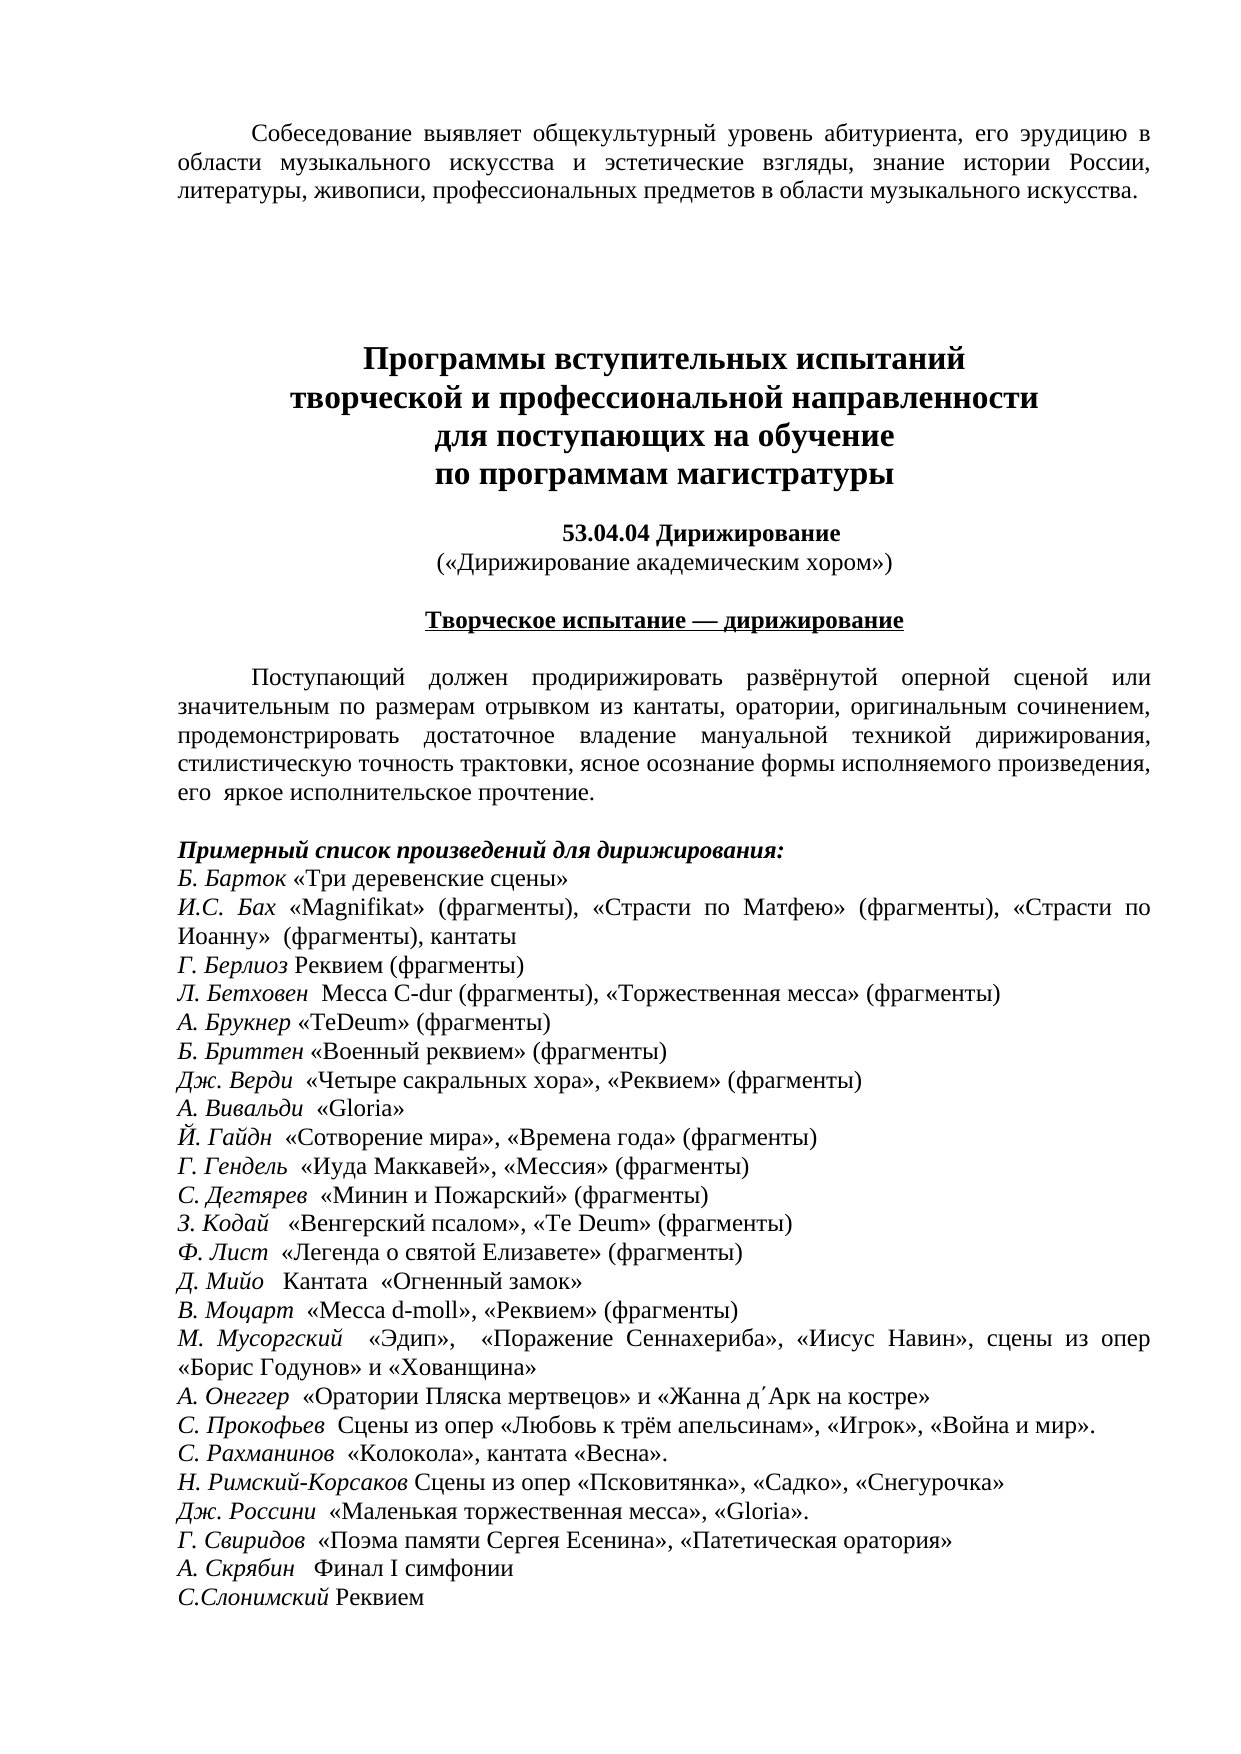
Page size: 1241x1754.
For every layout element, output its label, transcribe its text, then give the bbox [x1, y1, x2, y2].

text И.С. Бах «Magnifikat» (фрагменты), «Страсти по Матфею» (фрагменты), «Страсти по Иоанну» (фрагменты), кантаты [177, 892, 1152, 950]
text В. Моцарт «Месса d-moll», «Реквием» (фрагменты) [177, 1295, 1152, 1323]
text 53.04.04 Дирижирование [177, 518, 1152, 547]
text Программы вступительных испытаний [177, 338, 1152, 377]
text Й. Гайдн «Сотворение мира», «Времена года» (фрагменты) [177, 1122, 1152, 1151]
text Творческое испытание — дирижирование [177, 605, 1152, 633]
text Г. Свиридов «Поэма памяти Сергея Есенина», «Патетическая оратория» [177, 1525, 1152, 1553]
text М. Мусоргский «Эдип», «Поражение Сеннахериба», «Иисус Навин», сцены из опер «Борис Годунов» и «Хованщина» [177, 1323, 1152, 1381]
text А. Онеггер «Оратории Пляска мертвецов» и «Жанна д΄Арк на костре» [177, 1381, 1152, 1410]
text Г. Гендель «Иуда Маккавей», «Мессия» (фрагменты) [177, 1151, 1152, 1180]
text А. Вивальди «Gloria» [177, 1093, 1152, 1122]
text Поступающий должен продирижировать развёрнутой оперной сценой или значительным по размерам отрывком из кантаты, оратории, оригинальным сочинением, продемонстрировать достаточное владение мануальной техникой дирижирования, стилистическую точность трактовки, ясное осознание формы исполняемого произведения, его яркое исполнительское прочтение. [177, 662, 1152, 806]
text З. Кодай «Венгерский псалом», «Te Deum» (фрагменты) [177, 1208, 1152, 1237]
text А. Брукнер «TeDeum» (фрагменты) [177, 1007, 1152, 1036]
text Собеседование выявляет общекультурный уровень абитуриента, его эрудицию в области музыкального искусства и эстетические взгляды, знание истории России, литературы, живописи, профессиональных предметов в области музыкального искусства. [177, 118, 1152, 204]
text Дж. Россини «Маленькая торжественная месса», «Gloria». [177, 1496, 1152, 1525]
text С. Дегтярев «Минин и Пожарский» (фрагменты) [177, 1180, 1152, 1208]
text А. Скрябин Финал I симфонии [177, 1553, 1152, 1582]
text Дж. Верди «Четыре сакральных хора», «Реквием» (фрагменты) [177, 1065, 1152, 1093]
text Ф. Лист «Легенда о святой Елизавете» (фрагменты) [177, 1237, 1152, 1266]
text творческой и профессиональной направленности [177, 377, 1152, 415]
text С. Прокофьев Сцены из опер «Любовь к трём апельсинам», «Игрок», «Война и мир». [177, 1410, 1152, 1438]
text («Дирижирование академическим хором») [177, 547, 1152, 576]
text Л. Бетховен Месса C-dur (фрагменты), «Торжественная месса» (фрагменты) [177, 978, 1152, 1007]
text Н. Римский-Корсаков Сцены из опер «Псковитянка», «Садко», «Снегурочка» [177, 1467, 1152, 1496]
text Д. Мийо Кантата «Огненный замок» [177, 1266, 1152, 1295]
text С.Слонимский Реквием [177, 1582, 1152, 1611]
text по программам магистратуры [177, 453, 1152, 492]
text Б. Барток «Три деревенские сцены» [177, 863, 1152, 892]
text для поступающих на обучение [177, 415, 1152, 453]
text Б. Бриттен «Военный реквием» (фрагменты) [177, 1036, 1152, 1065]
text Примерный список произведений для дирижирования: [177, 835, 1152, 863]
text Г. Берлиоз Реквием (фрагменты) [177, 950, 1152, 978]
text С. Рахманинов «Колокола», кантата «Весна». [177, 1438, 1152, 1467]
